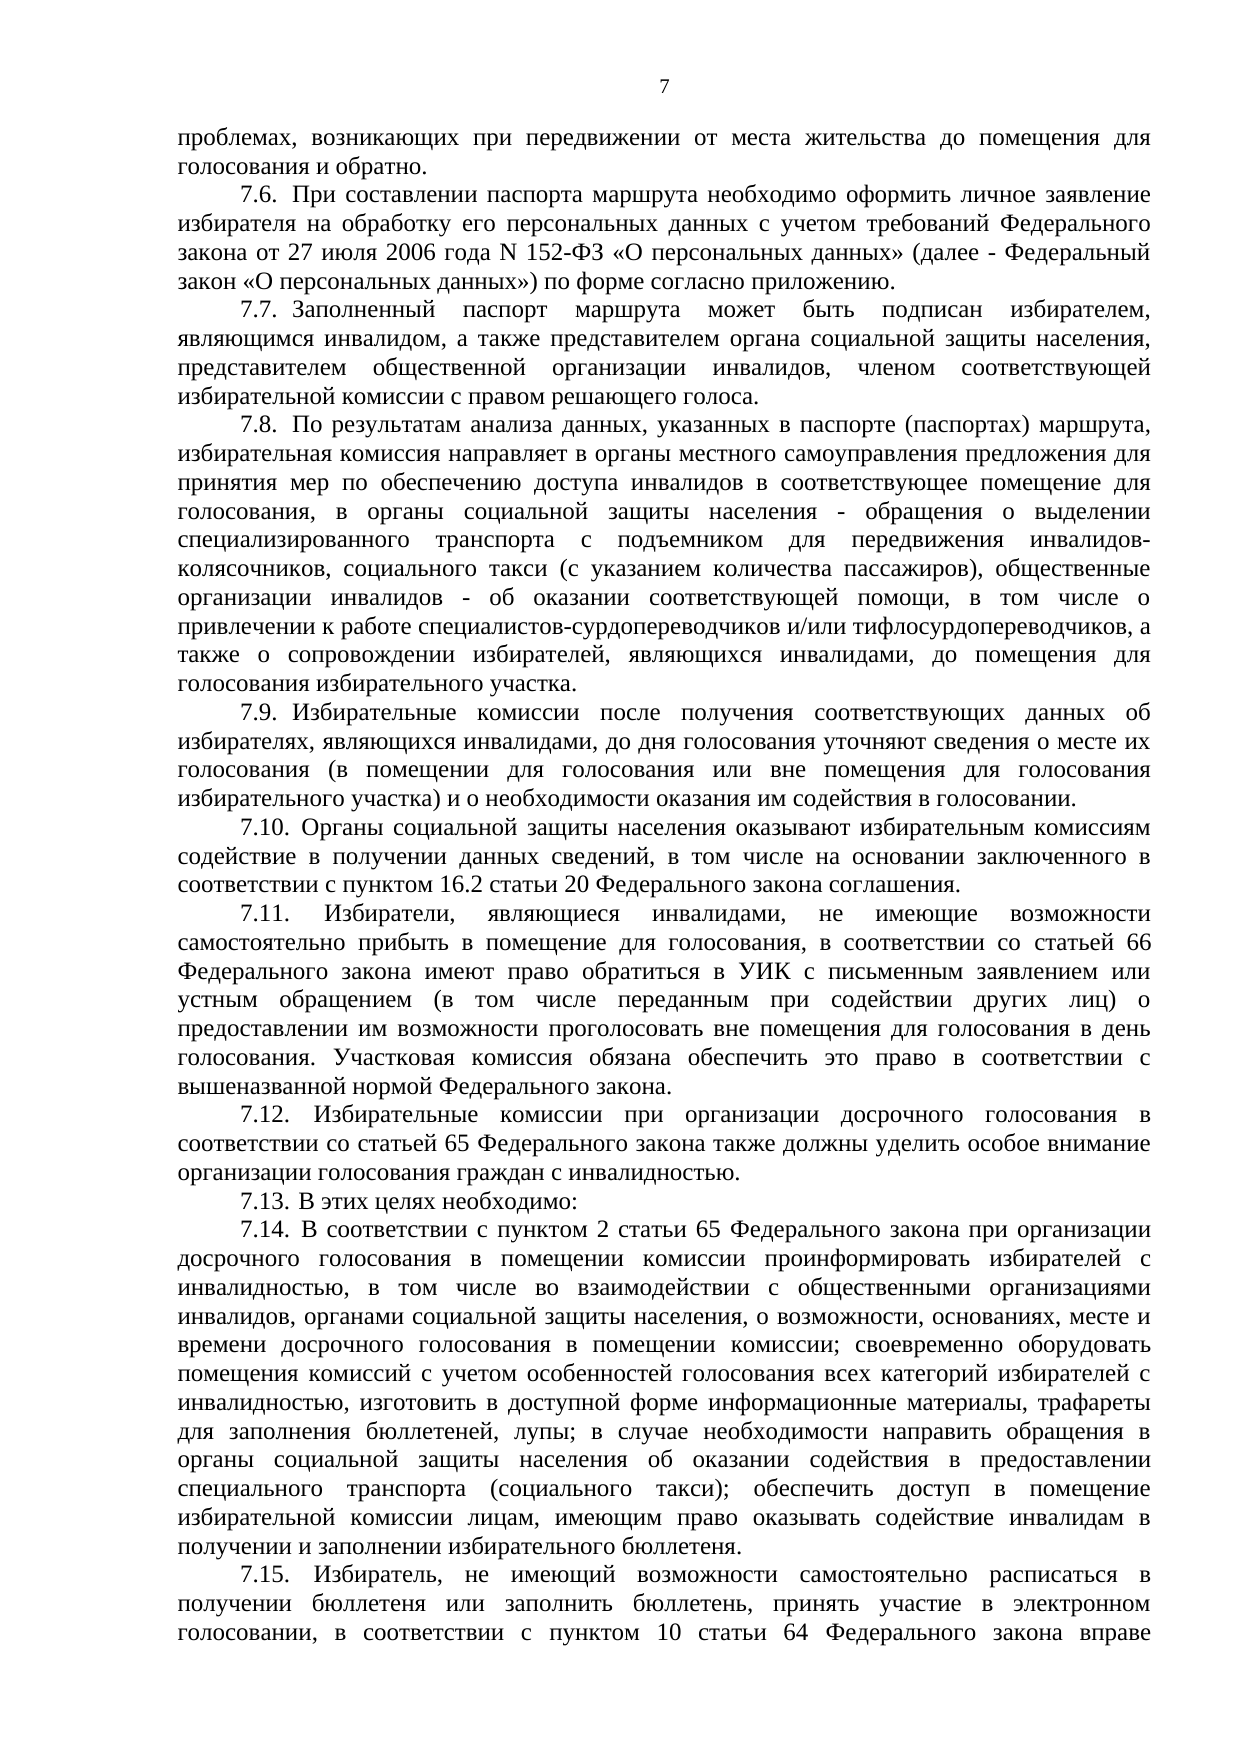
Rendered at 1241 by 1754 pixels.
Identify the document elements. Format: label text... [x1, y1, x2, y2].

list Заполненный паспорт маршрута может быть подписан избирателем, являющимся инвалидом, а также представителем органа социальной защиты населения, представителем общественной организации инвалидов, членом соответствующей избирательной комиссии с правом решающего голоса. [177, 294, 1152, 409]
list В соответствии с пунктом 2 статьи 65 Федерального закона при организации досрочного голосования в помещении комиссии проинформировать избирателей с инвалидностью, в том числе во взаимодействии с общественными организациями инвалидов, органами социальной защиты населения, о возможности, основаниях, месте и времени досрочного голосования в помещении комиссии; своевременно оборудовать помещения комиссий с учетом особенностей голосования всех категорий избирателей с инвалидностью, изготовить в доступной форме информационные материалы, трафареты для заполнения бюллетеней, лупы; в случае необходимости направить обращения в органы социальной защиты населения об оказании содействия в предоставлении специального транспорта (социального такси); обеспечить доступ в помещение избирательной комиссии лицам, имеющим право оказывать содействие инвалидам в получении и заполнении избирательного бюллетеня. [177, 1214, 1152, 1559]
list Избирательные комиссии после получения соответствующих данных об избирателях, являющихся инвалидами, до дня голосования уточняют сведения о месте их голосования (в помещении для голосования или вне помещения для голосования избирательного участка) и о необходимости оказания им содействия в голосовании. [177, 697, 1152, 812]
list При составлении паспорта маршрута необходимо оформить личное заявление избирателя на обработку его персональных данных с учетом требований Федерального закона от 27 июля 2006 года N 152-ФЗ «О персональных данных» (далее - Федеральный закон «О персональных данных») по форме согласно приложению. [177, 179, 1152, 294]
list Органы социальной защиты населения оказывают избирательным комиссиям содействие в получении данных сведений, в том числе на основании заключенного в соответствии с пунктом 16.2 статьи 20 Федерального закона соглашения. [177, 812, 1152, 898]
list В этих целях необходимо: [177, 1186, 1152, 1214]
list Избирательные комиссии при организации досрочного голосования в соответствии со статьей 65 Федерального закона также должны уделить особое внимание организации голосования граждан с инвалидностью. [177, 1099, 1152, 1186]
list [177, 1559, 1152, 1646]
list Избиратели, являющиеся инвалидами, не имеющие возможности самостоятельно прибыть в помещение для голосования, в соответствии со статьей 66 Федерального закона имеют право обратиться в УИК с письменным заявлением или устным обращением (в том числе переданным при содействии других лиц) о предоставлении им возможности проголосовать вне помещения для голосования в день голосования. Участковая комиссия обязана обеспечить это право в соответствии с вышеназванной нормой Федерального закона. [177, 898, 1152, 1099]
list По результатам анализа данных, указанных в паспорте (паспортах) маршрута, избирательная комиссия направляет в органы местного самоуправления предложения для принятия мер по обеспечению доступа инвалидов в соответствующее помещение для голосования, в органы социальной защиты населения - обращения о выделении специализированного транспорта с подъемником для передвижения инвалидов-колясочников, социального такси (с указанием количества пассажиров), общественные организации инвалидов - об оказании соответствующей помощи, в том числе о привлечении к работе специалистов-сурдопереводчиков и/или тифлосурдопереводчиков, а также о сопровождении избирателей, являющихся инвалидами, до помещения для голосования избирательного участка. [177, 409, 1152, 697]
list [177, 122, 1152, 179]
